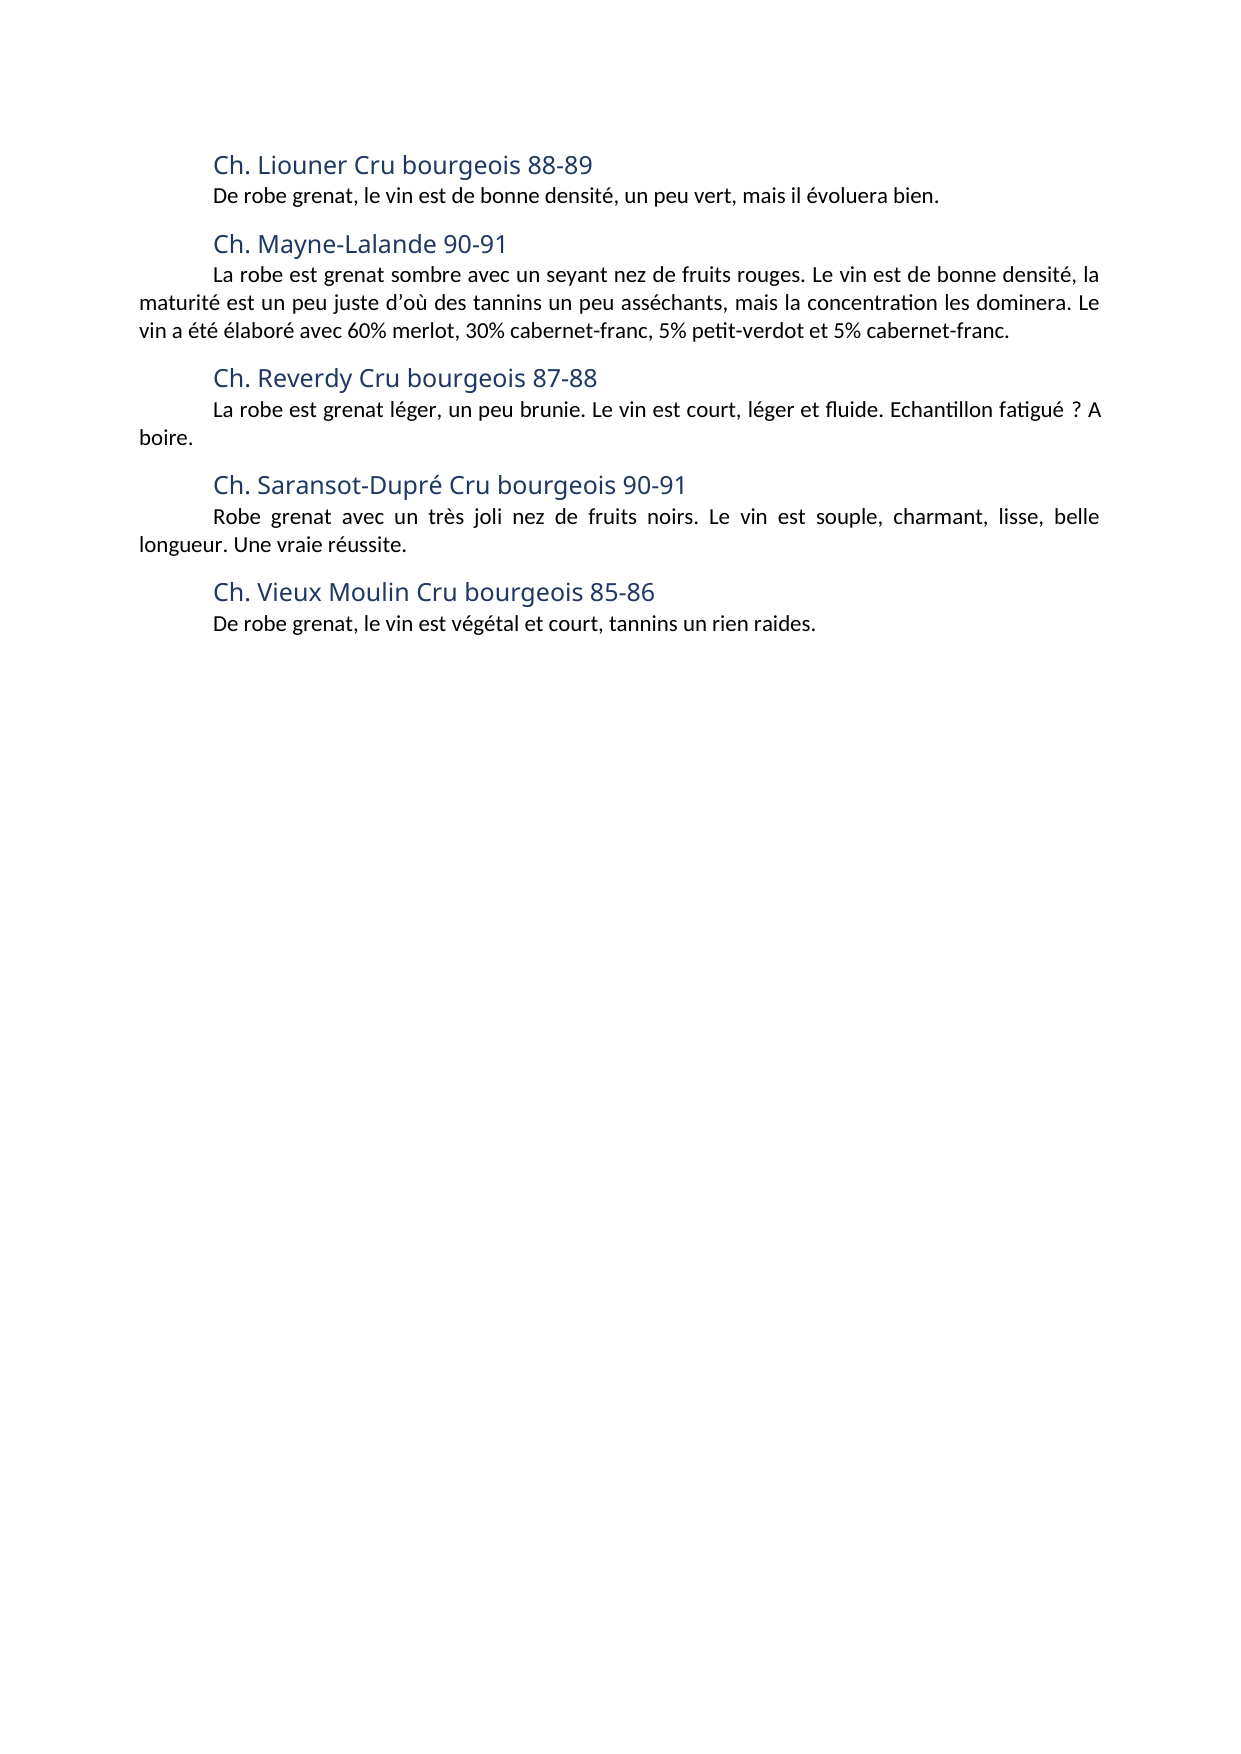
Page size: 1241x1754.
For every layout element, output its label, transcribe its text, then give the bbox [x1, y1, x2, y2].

text Ch. Vieux Moulin Cru bourgeois 85-86 [139, 575, 1101, 609]
text Ch. Mayne-Lalande 90-91 [139, 226, 1101, 260]
text De robe grenat, le vin est de bonne densité, un peu vert, mais il évoluera bien. [139, 182, 1101, 210]
text La robe est grenat sombre avec un seyant nez de fruits rouges. Le vin est de bonne densité, la maturité est un peu juste d’où des tannins un peu asséchants, mais la concentration les dominera. Le vin a été élaboré avec 60% merlot, 30% cabernet-franc, 5% petit-verdot et 5% cabernet-franc. [139, 260, 1101, 344]
text Robe grenat avec un très joli nez de fruits noirs. Le vin est souple, charmant, lisse, belle longueur. Une vraie réussite. [139, 502, 1101, 558]
text La robe est grenat léger, un peu brunie. Le vin est court, léger et fluide. Echantillon fatigué ? A boire. [139, 395, 1101, 451]
text De robe grenat, le vin est végétal et court, tannins un rien raides. [139, 609, 1101, 637]
text Ch. Reverdy Cru bourgeois 87-88 [139, 361, 1101, 395]
text Ch. Saransot-Dupré Cru bourgeois 90-91 [139, 468, 1101, 502]
text Ch. Liouner Cru bourgeois 88-89 [139, 148, 1101, 182]
